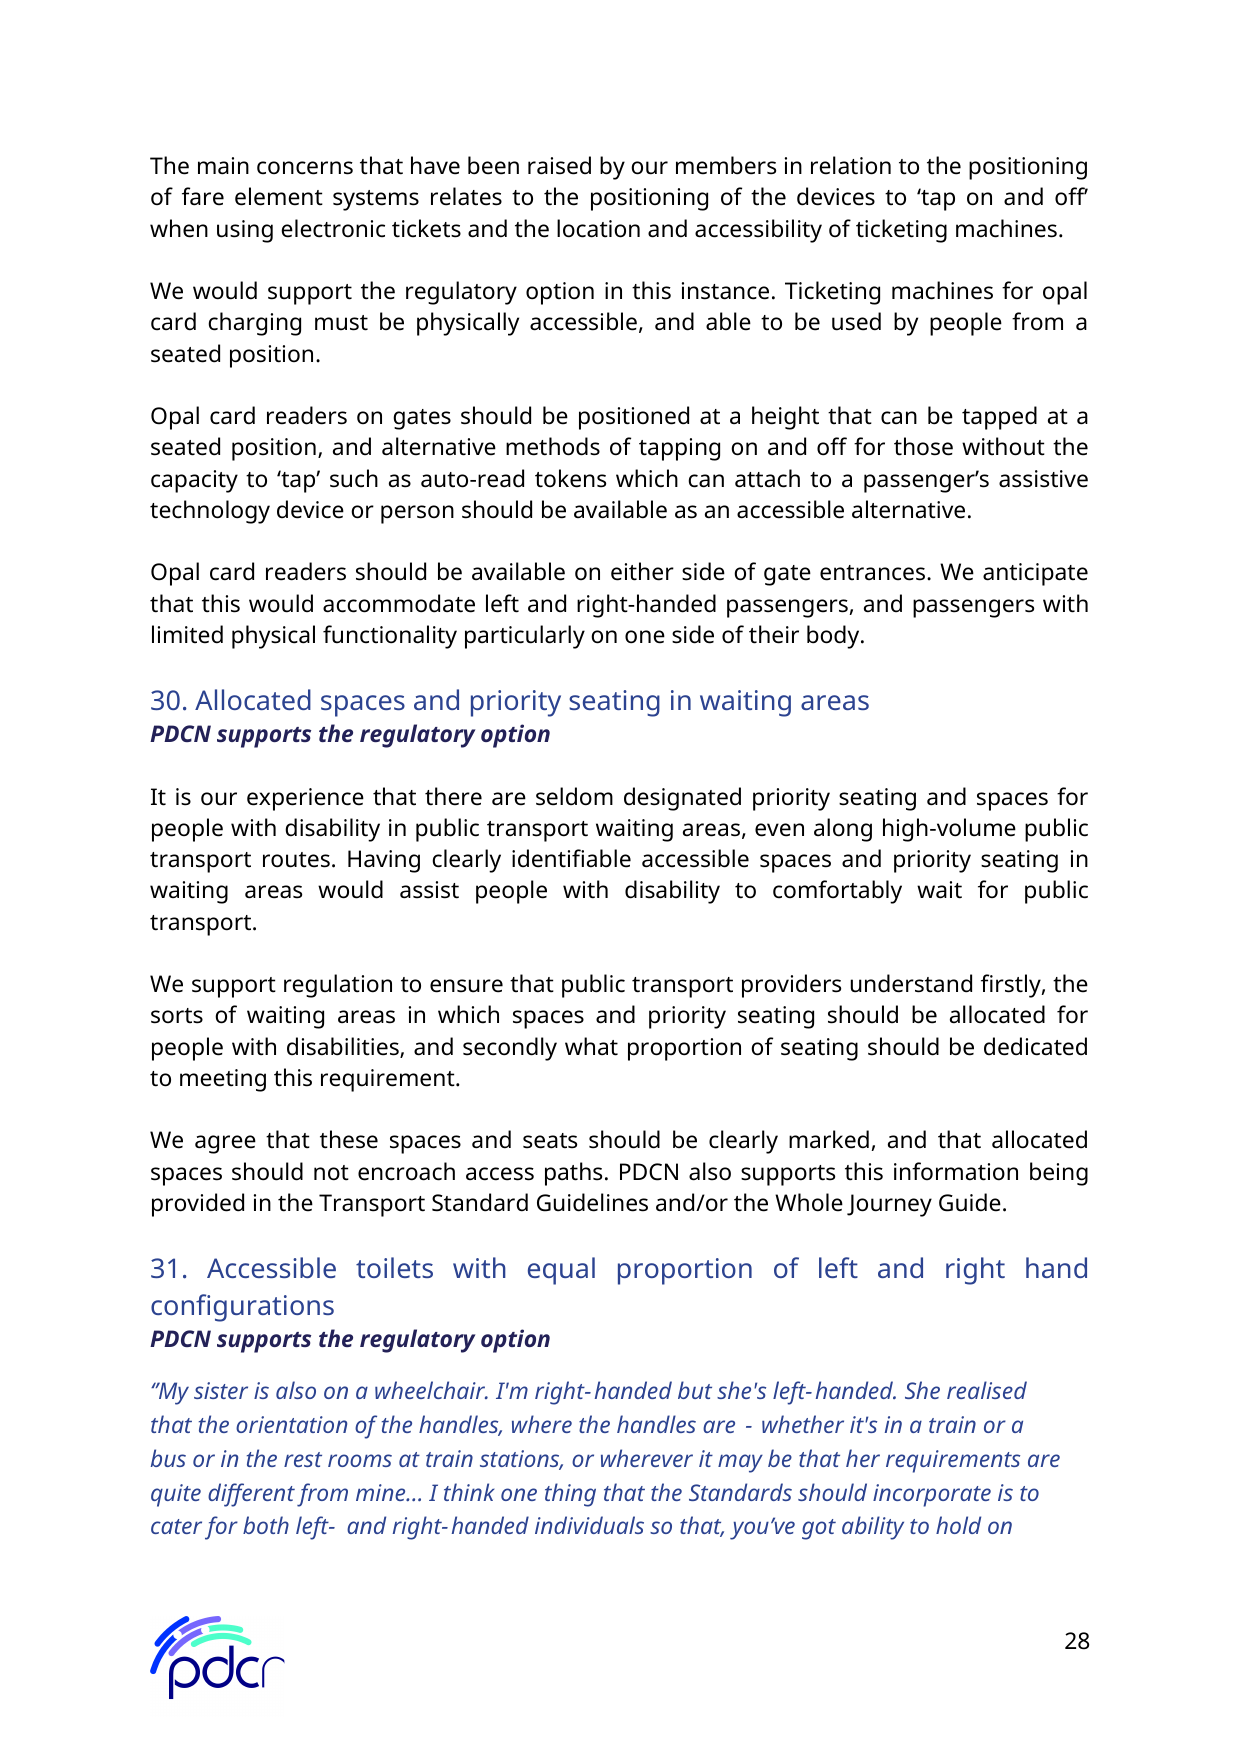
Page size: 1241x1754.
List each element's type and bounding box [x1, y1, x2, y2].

picture [150, 1616, 285, 1717]
